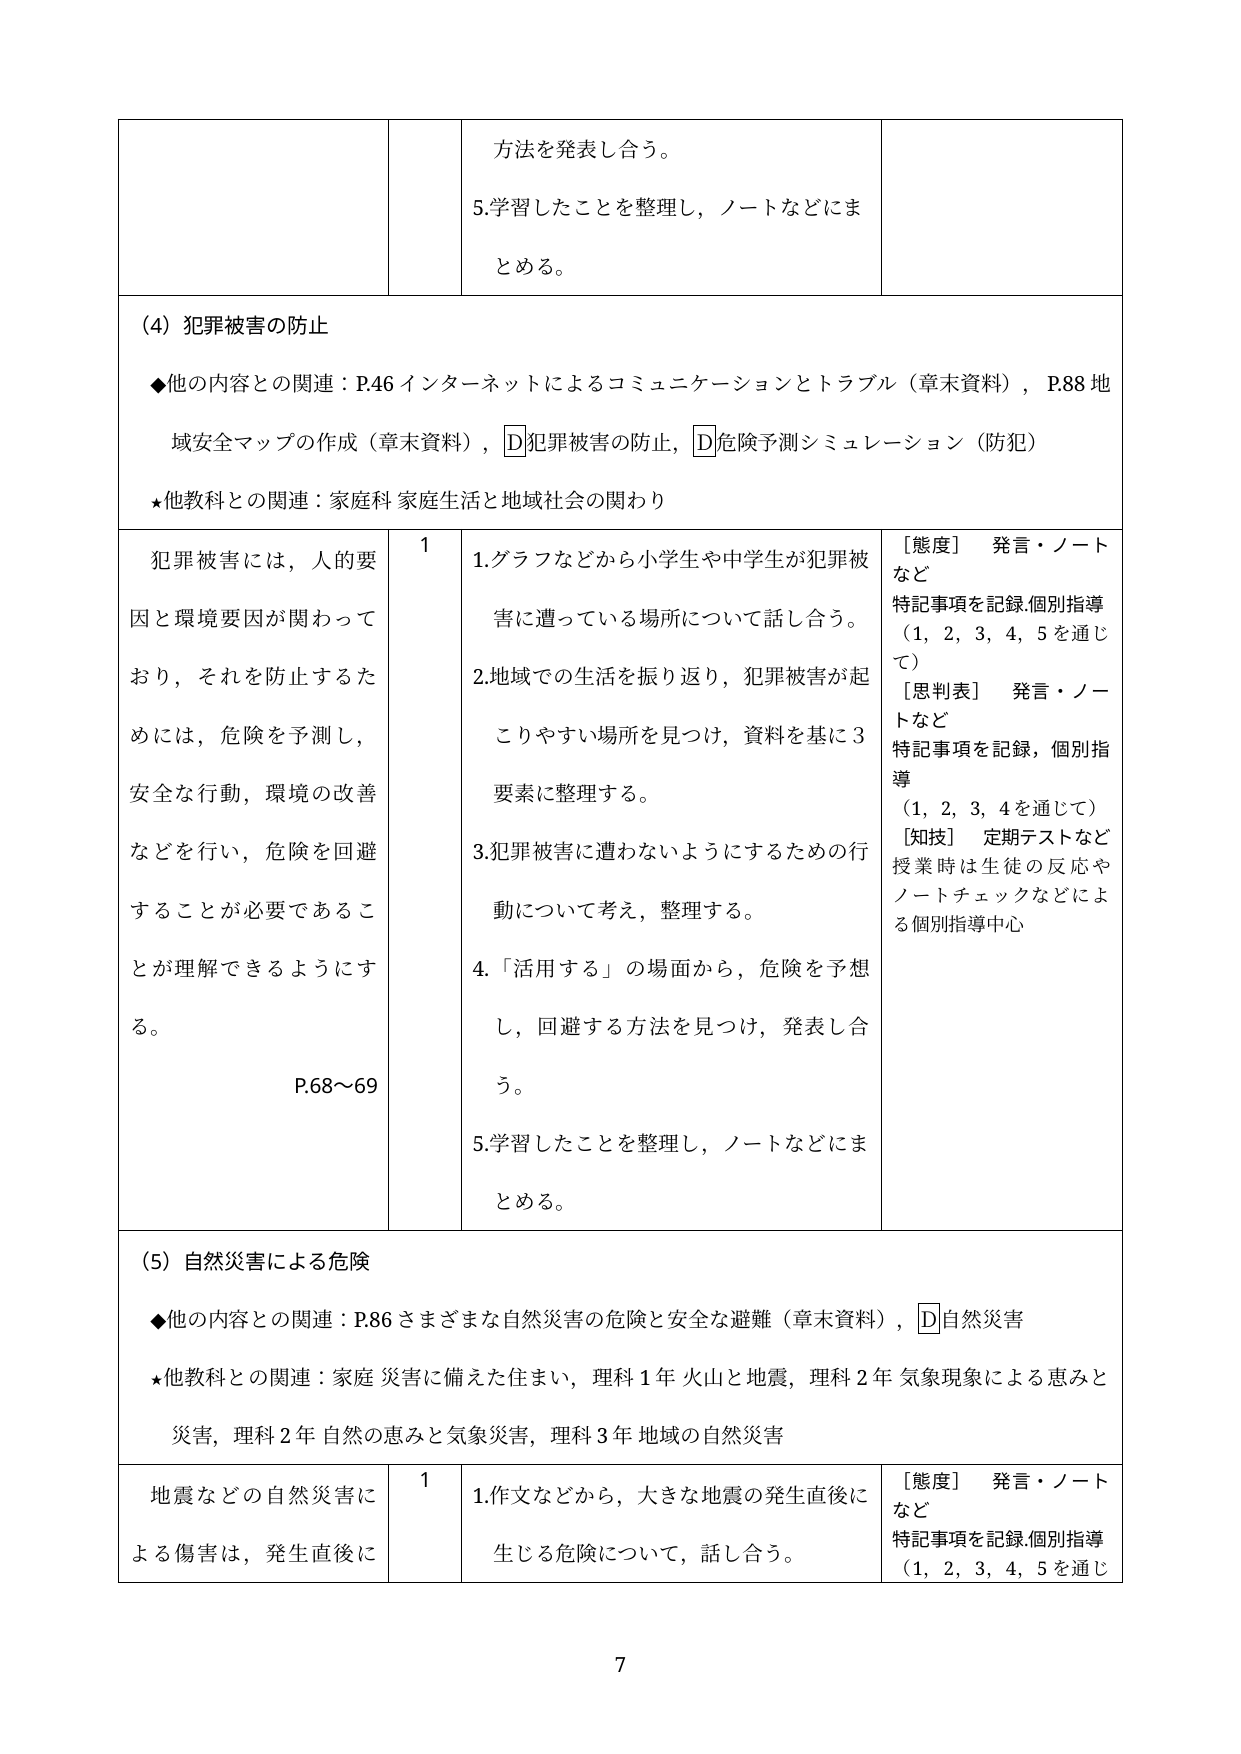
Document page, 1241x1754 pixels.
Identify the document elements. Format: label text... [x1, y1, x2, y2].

table_cell 犯罪被害には，人的要因と環境要因が関わっており，それを防止するためには，危険を予測し，安全な行動，環境の改善などを行い，危険を回避することが必要であることが理解できるようにする。 P.68～69 [119, 530, 388, 1230]
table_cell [119, 1465, 388, 1582]
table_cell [119, 120, 388, 294]
table_cell 1 [389, 120, 461, 294]
table_cell 1 [389, 1465, 461, 1582]
table_cell ［態度］ 発言・ノートなど 特記事項を記録.個別指導 （1，2，3，4，5を通じて） ［思判表］ 発言・ノートなど 特記事項を記録，個別指導 （1，2，3，4を通じて） ［知技］ 定期テストなど 授業時は生徒の反応やノートチェックなどによる個別指導中心 [882, 530, 1122, 1230]
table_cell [882, 120, 1122, 294]
table_cell 1.グラフなどから小学生や中学生が犯罪被害に遭っている場所について話し合う。 2.地域での生活を振り返り，犯罪被害が起こりやすい場所を見つけ，資料を基に３要素に整理する。 3.犯罪被害に遭わないようにするための行動について考え，整理する。 4.「活用する」の場面から，危険を予想し，回避する方法を見つけ，発表し合う。 5.学習したことを整理し，ノートなどにまとめる。 [462, 530, 881, 1230]
table_cell （4）犯罪被害の防止 ◆他の内容との関連：P.46インターネットによるコミュニケーションとトラブル（章末資料），P.88地域安全マップの作成（章末資料），Ｄ犯罪被害の防止，Ｄ危険予測シミュレーション（防犯） ★他教科との関連：家庭科 家庭生活と地域社会の関わり [119, 296, 1122, 529]
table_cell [882, 1465, 1122, 1582]
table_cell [462, 120, 881, 294]
table_cell 1 [389, 530, 461, 1230]
table_cell （5）自然災害による危険 ◆他の内容との関連：P.86さまざまな自然災害の危険と安全な避難（章末資料），Ｄ自然災害 ★他教科との関連：家庭 災害に備えた住まい，理科1年 火山と地震，理科2年 気象現象による恵みと災害，理科2年 自然の恵みと気象災害，理科3年 地域の自然災害 [119, 1231, 1122, 1464]
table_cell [462, 1465, 881, 1582]
